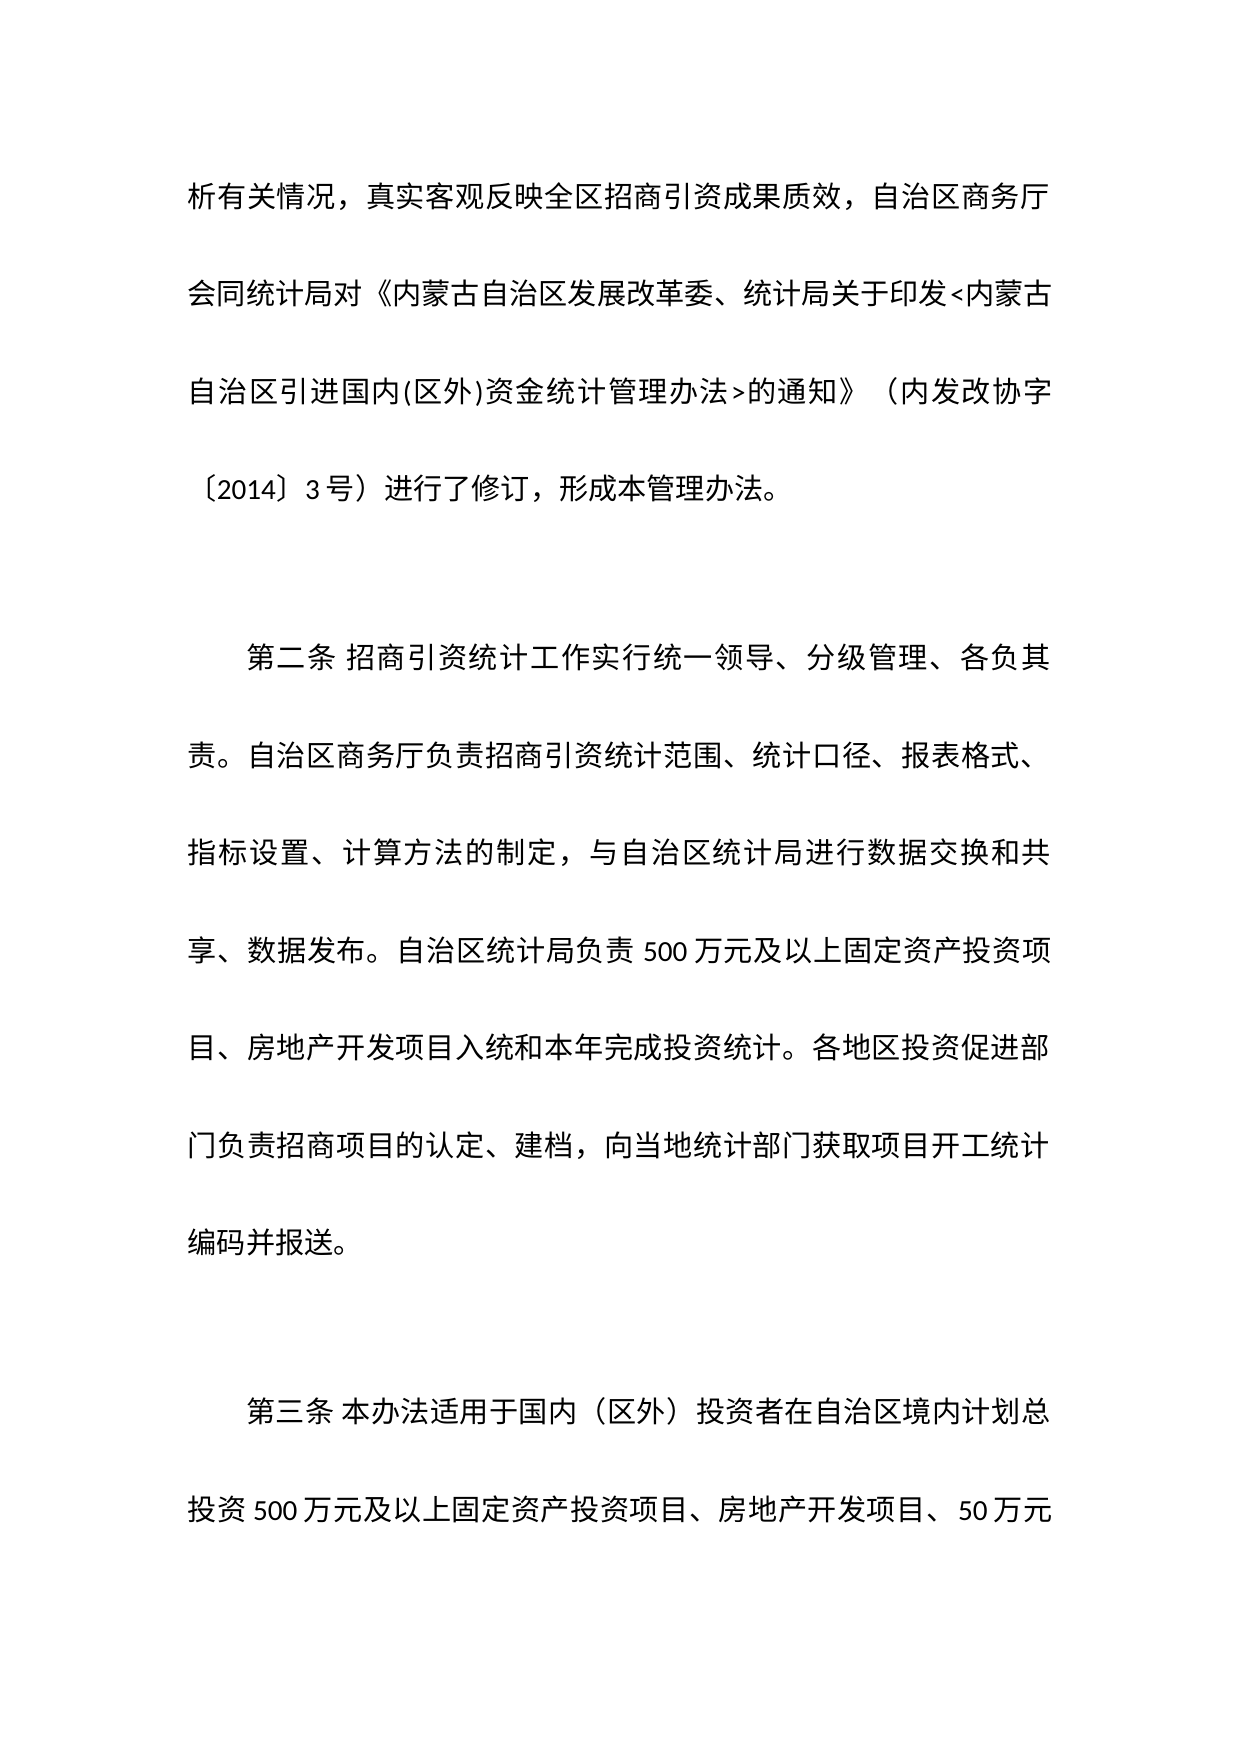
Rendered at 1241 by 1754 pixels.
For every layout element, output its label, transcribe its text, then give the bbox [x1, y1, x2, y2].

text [187, 1377, 1053, 1540]
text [187, 162, 1053, 519]
text 第二条 招商引资统计工作实行统一领导、分级管理、各负其责。自治区商务厅负责招商引资统计范围、统计口径、报表格式、指标设置、计算方法的制定，与自治区统计局进行数据交换和共享、数据发布。自治区统计局负责500万元及以上固定资产投资项目、房地产开发项目入统和本年完成投资统计。各地区投资促进部门负责招商项目的认定、建档，向当地统计部门获取项目开工统计编码并报送。 [187, 623, 1053, 1273]
